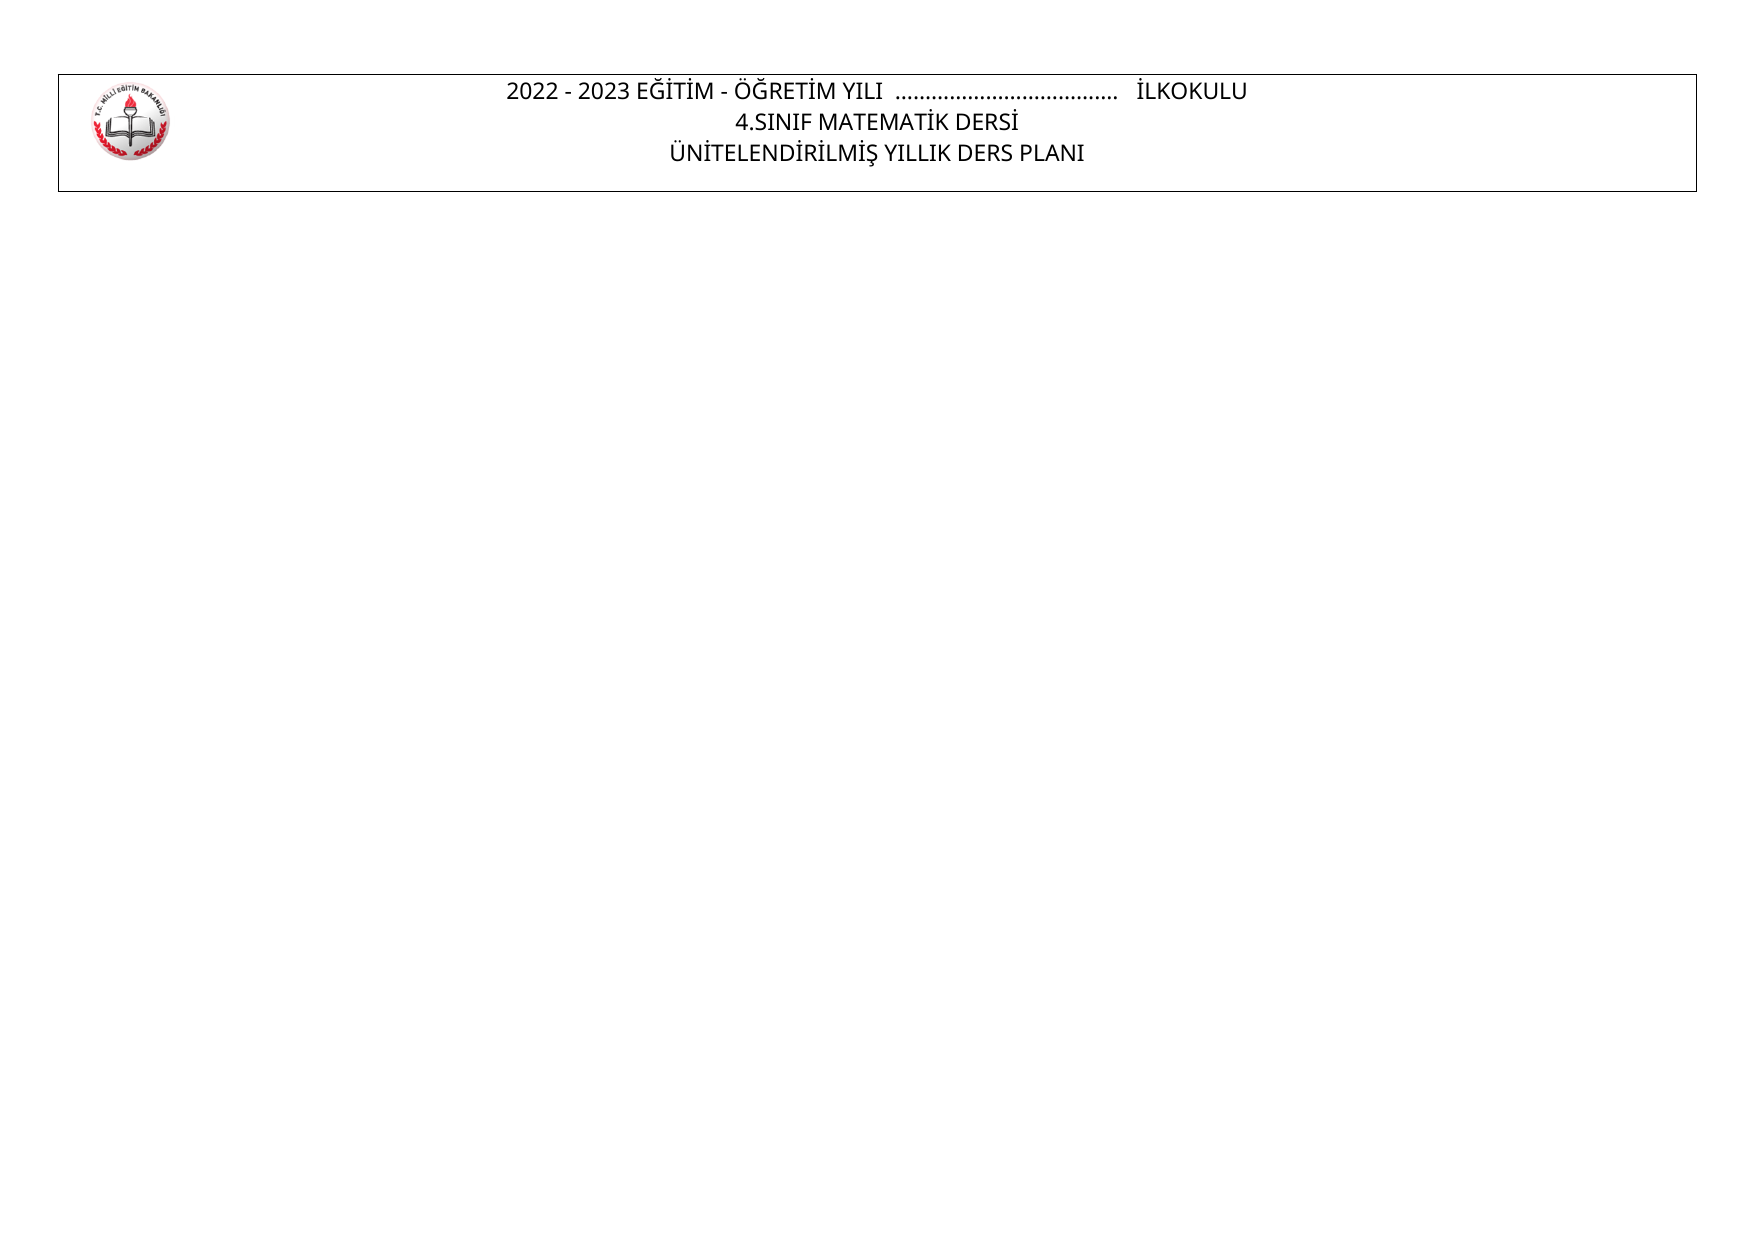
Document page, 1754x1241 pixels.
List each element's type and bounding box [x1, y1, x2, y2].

picture [85, 77, 175, 167]
